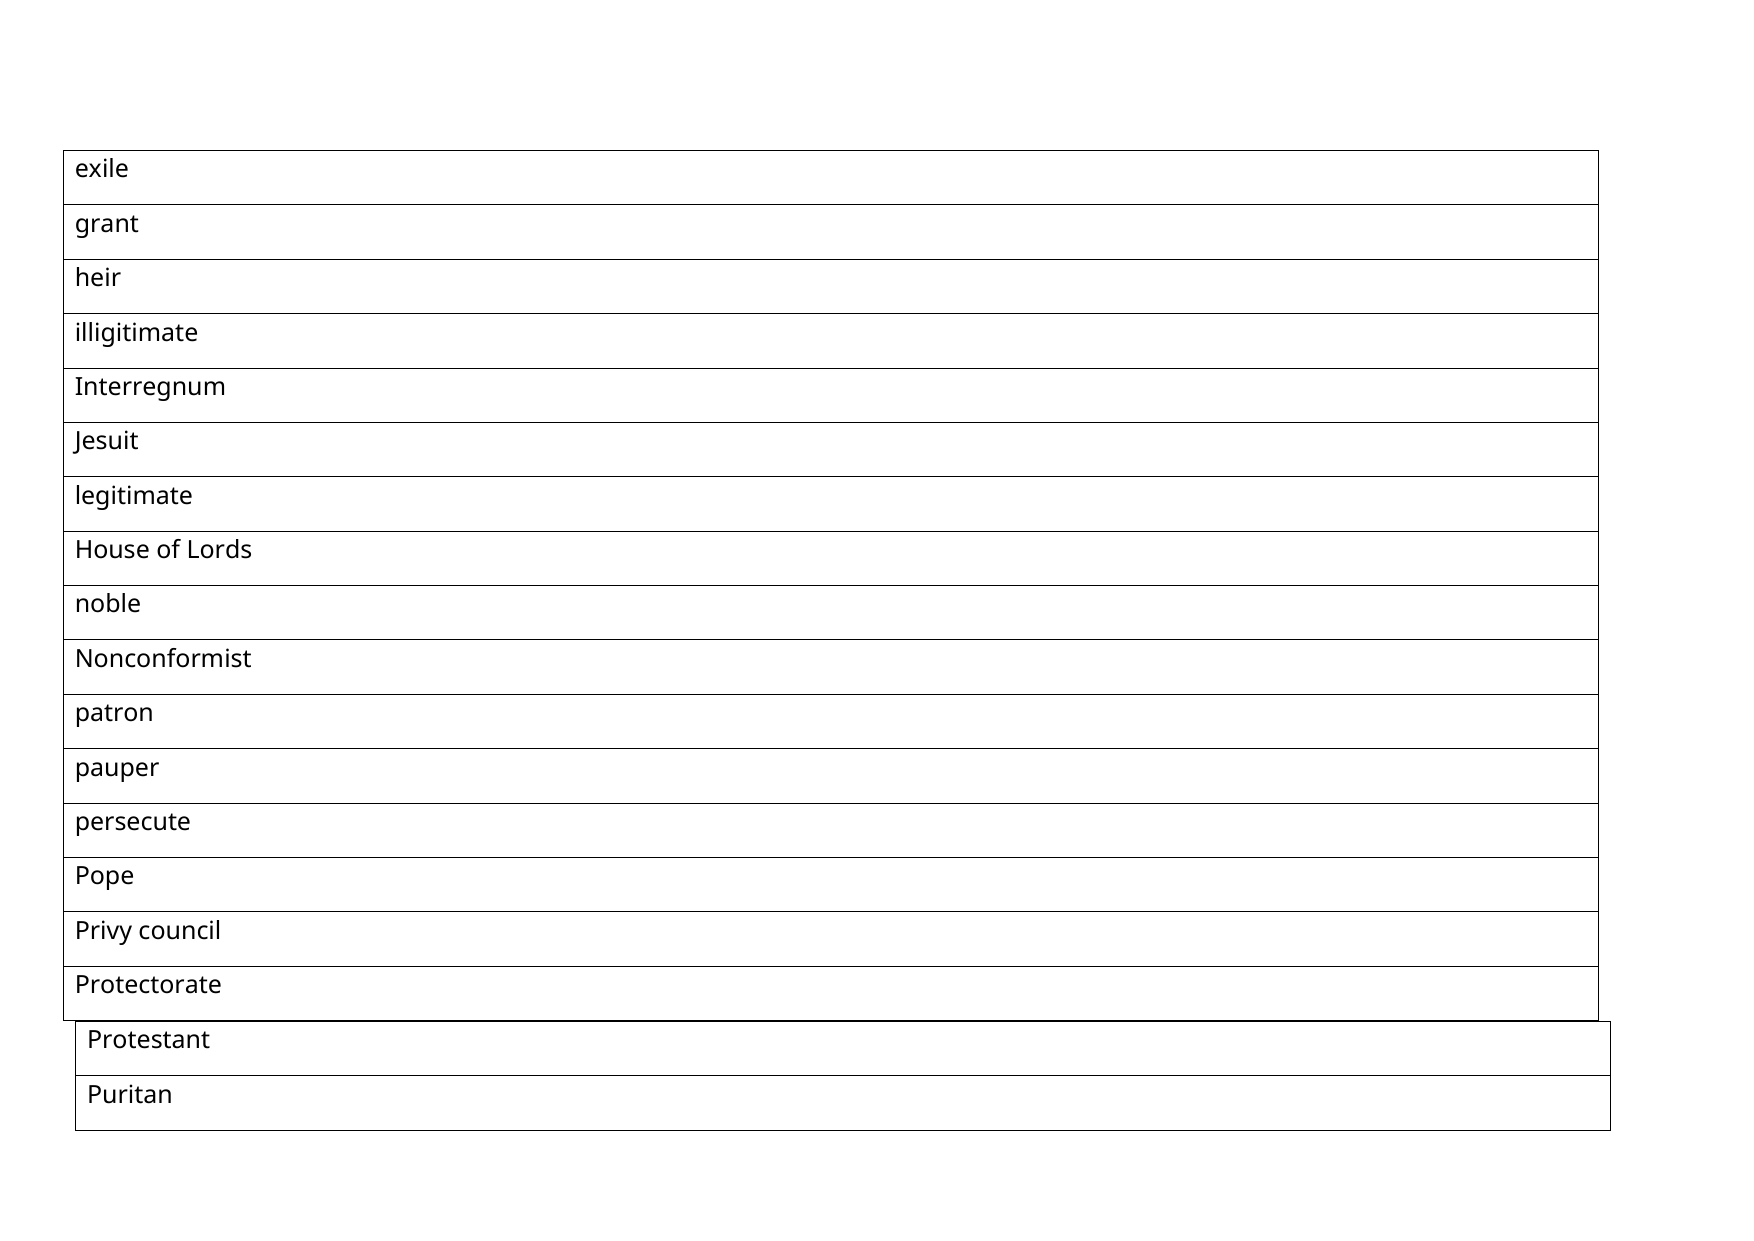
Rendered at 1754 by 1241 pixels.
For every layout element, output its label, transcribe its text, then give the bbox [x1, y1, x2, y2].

table_cell Privy council [64, 912, 1598, 966]
table_cell Interregnum [64, 369, 1598, 422]
table_cell Jesuit [64, 423, 1598, 476]
table_header Protestant [76, 1022, 1610, 1075]
table_cell grant [64, 205, 1598, 259]
table_cell Puritan [76, 1076, 1610, 1130]
table_cell patron [64, 695, 1598, 748]
table_cell noble [64, 586, 1598, 639]
table_cell legitimate [64, 477, 1598, 531]
table_cell pauper [64, 749, 1598, 802]
table_cell Protectorate [64, 967, 1598, 1020]
table_cell Pope [64, 858, 1598, 911]
table_cell heir [64, 260, 1598, 313]
table_cell Nonconformist [64, 640, 1598, 694]
table_cell illigitimate [64, 314, 1598, 367]
table_cell House of Lords [64, 532, 1598, 585]
table_header exile [64, 151, 1598, 204]
table_cell persecute [64, 804, 1598, 857]
